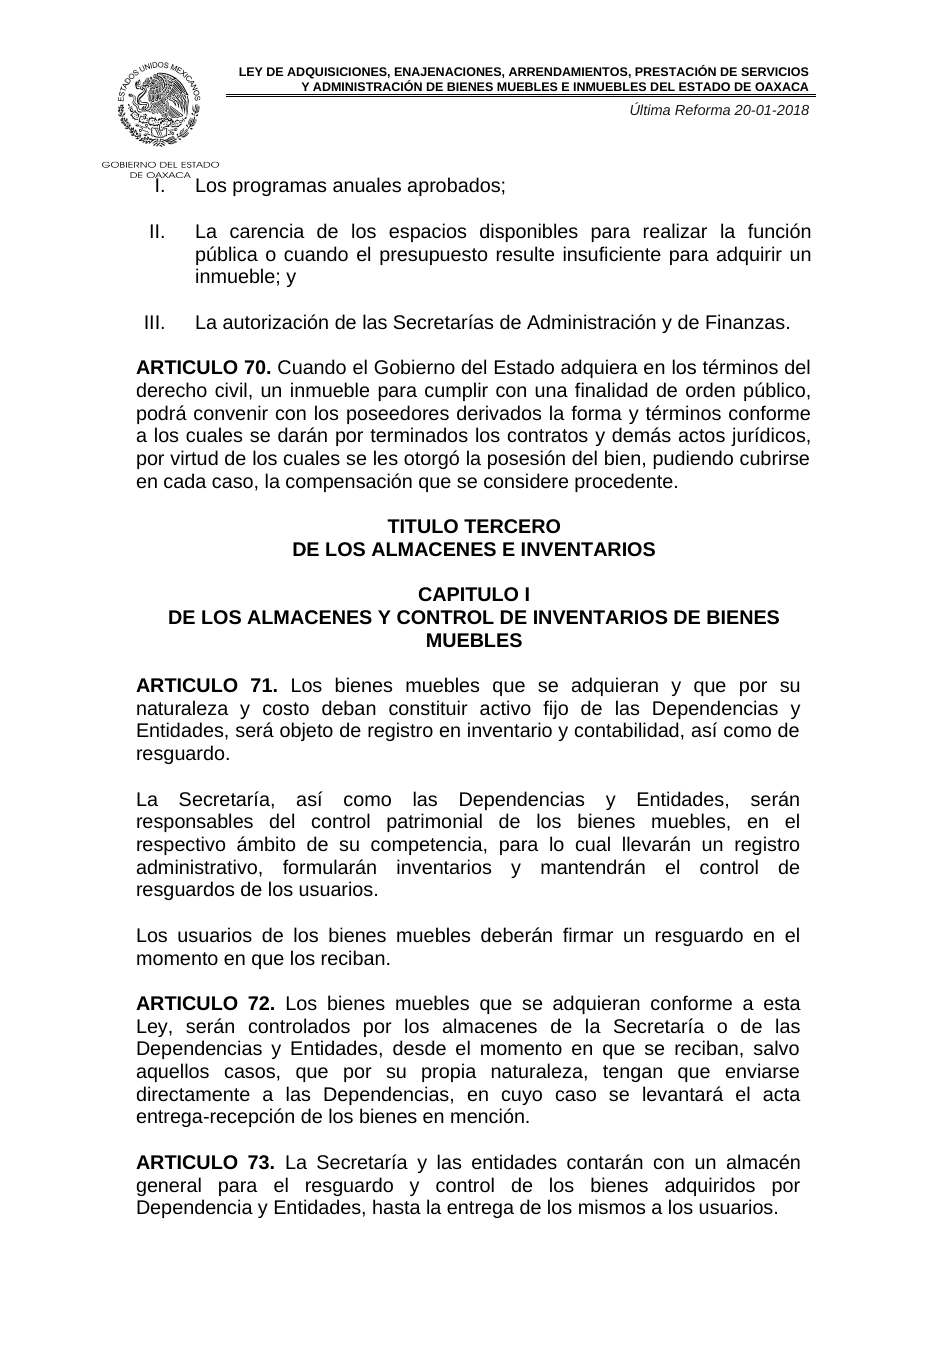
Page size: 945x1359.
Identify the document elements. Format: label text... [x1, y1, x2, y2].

text Los usuarios de los bienes muebles deberán firmar un resguardo en el momento en que los reciban. [136, 924, 801, 969]
text ARTICULO 73. La Secretaría y las entidades contarán con un almacén general para el resguardo y control de los bienes adquiridos por Dependencia y Entidades, hasta la entrega de los mismos a los usuarios. [136, 1151, 801, 1219]
list La autorización de las Secretarías de Administración y de Finanzas. [165, 311, 812, 333]
list La carencia de los espacios disponibles para realizar la función pública o cuando el presupuesto resulte insuficiente para adquirir un inmueble; y [165, 220, 812, 288]
text ARTICULO 71. Los bienes muebles que se adquieran y que por su naturaleza y costo deban constituir activo fijo de las Dependencias y Entidades, será objeto de registro en inventario y contabilidad, así como de resguardo. [136, 674, 801, 765]
text ARTICULO 70. Cuando el Gobierno del Estado adquiera en los términos del derecho civil, un inmueble para cumplir con una finalidad de orden público, podrá convenir con los poseedores derivados la forma y términos conforme a los cuales se darán por terminados los contratos y demás actos jurídicos, por virtud de los cuales se les otorgó la posesión del bien, pudiendo cubrirse en cada caso, la compensación que se considere procedente. [136, 356, 812, 492]
picture [99, 59, 222, 181]
text CAPITULO I [136, 583, 812, 606]
text DE LOS ALMACENES Y CONTROL DE INVENTARIOS DE BIENES MUEBLES [136, 606, 812, 651]
text TITULO TERCERO [136, 515, 812, 538]
text ARTICULO 72. Los bienes muebles que se adquieran conforme a esta Ley, serán controlados por los almacenes de la Secretaría o de las Dependencias y Entidades, desde el momento en que se reciban, salvo aquellos casos, que por su propia naturaleza, tengan que enviarse directamente a las Dependencias, en cuyo caso se levantará el acta entrega-recepción de los bienes en mención. [136, 992, 801, 1128]
text DE LOS ALMACENES E INVENTARIOS [136, 538, 812, 560]
text La Secretaría, así como las Dependencias y Entidades, serán responsables del control patrimonial de los bienes muebles, en el respectivo ámbito de su competencia, para lo cual llevarán un registro administrativo, formularán inventarios y mantendrán el control de resguardos de los usuarios. [136, 787, 801, 901]
list Los programas anuales aprobados; [165, 174, 812, 197]
